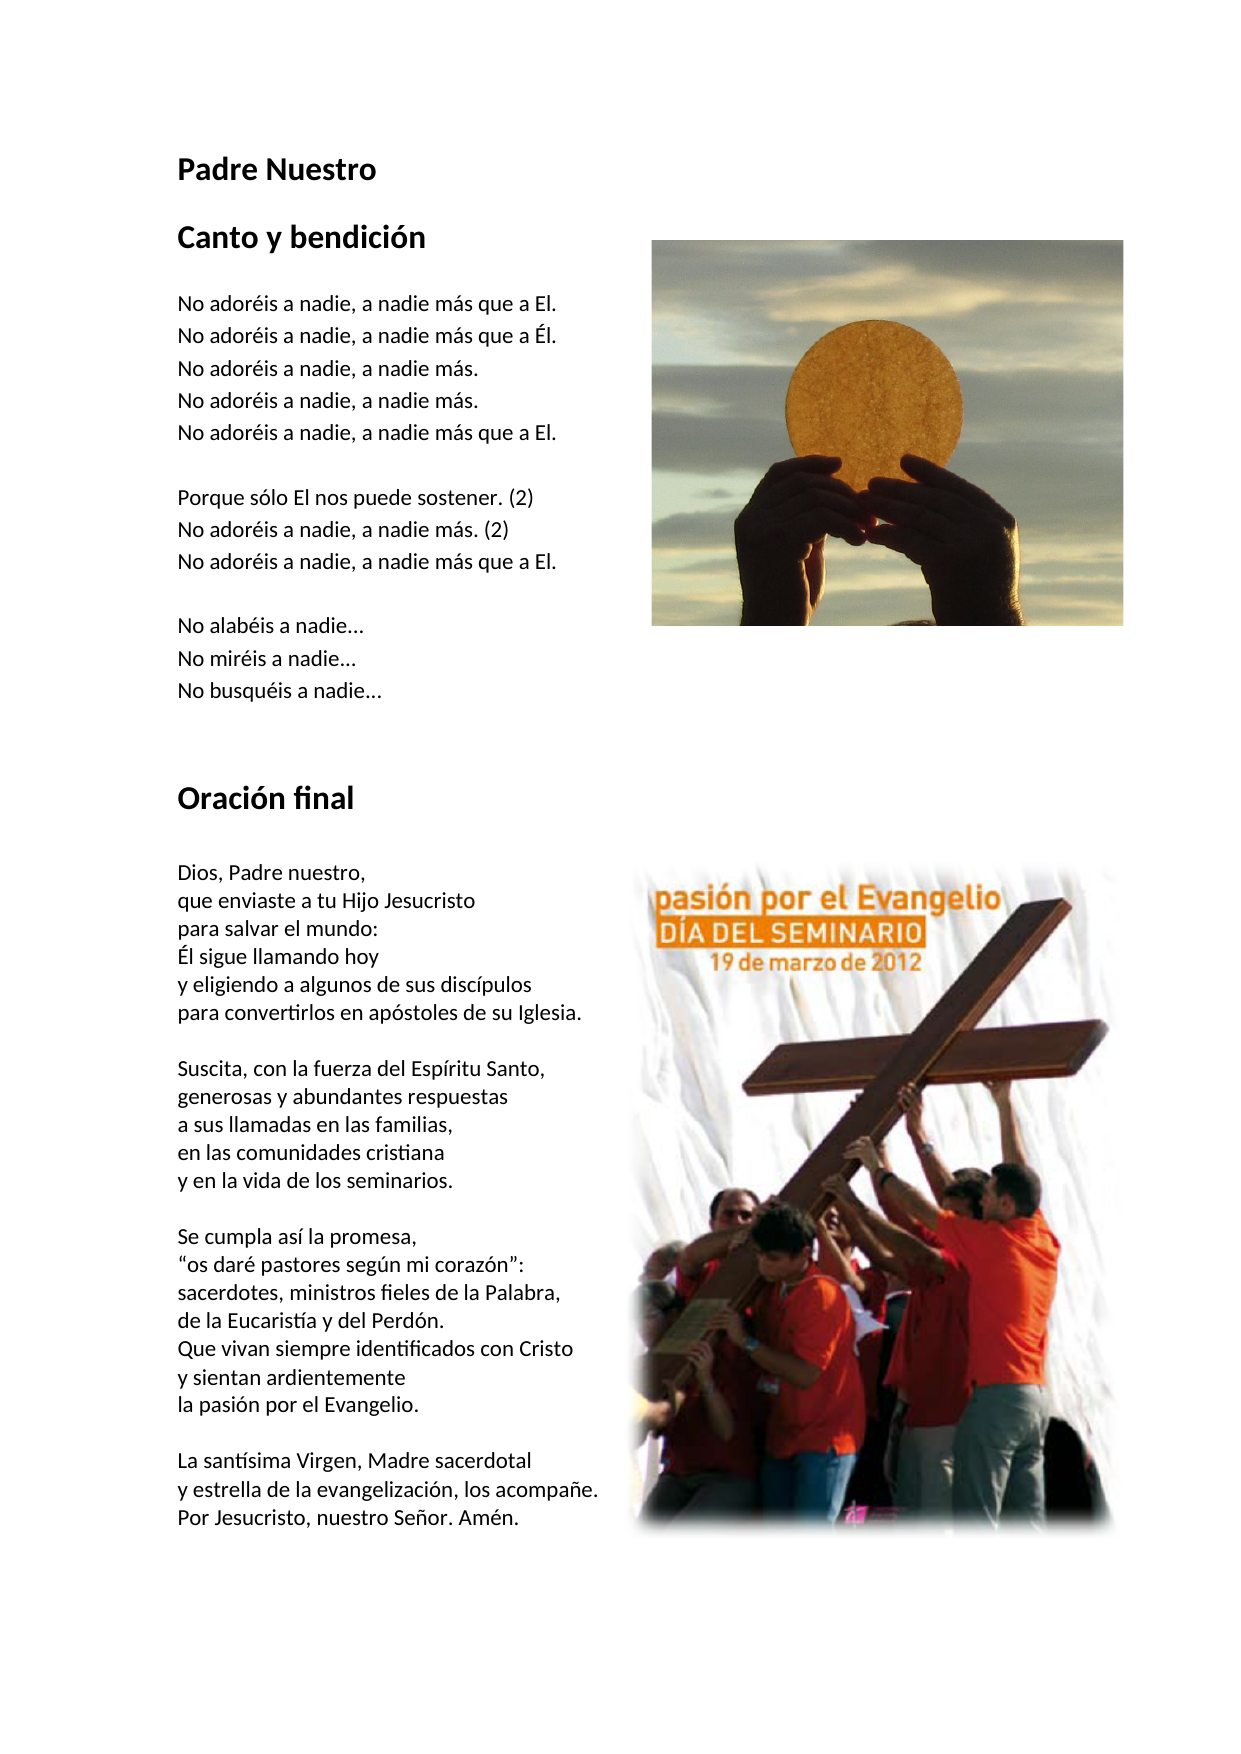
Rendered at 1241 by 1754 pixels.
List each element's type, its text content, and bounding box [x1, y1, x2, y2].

text a sus llamadas en las familias, [177, 1110, 629, 1138]
text No alabéis a nadie... [118, 611, 1093, 639]
text Por Jesucristo, nuestro Señor. Amén. [177, 1503, 635, 1531]
text sacerdotes, ministros fieles de la Palabra, [177, 1278, 629, 1307]
text No adoréis a nadie, a nadie más. [118, 386, 651, 414]
text generosas y abundantes respuestas [177, 1082, 629, 1110]
text No adoréis a nadie, a nadie más. (2) [118, 515, 651, 543]
text para salvar el mundo: [177, 914, 629, 942]
text No busquéis a nadie... [118, 676, 1063, 704]
text La santísima Virgen, Madre sacerdotal [177, 1447, 633, 1475]
text No miréis a nadie... [118, 644, 1063, 672]
text Se cumpla así la promesa, [177, 1222, 629, 1251]
text Padre Nuestro [177, 148, 1063, 188]
text No adoréis a nadie, a nadie más. [118, 354, 651, 382]
text y en la vida de los seminarios. [177, 1166, 629, 1194]
text y eligiendo a algunos de sus discípulos [177, 970, 629, 998]
picture [651, 240, 1124, 626]
text No adoréis a nadie, a nadie más que a Él. [118, 321, 651, 349]
text Suscita, con la fuerza del Espíritu Santo, [177, 1054, 629, 1082]
text para convertirlos en apóstoles de su Iglesia. [177, 998, 629, 1026]
text Él sigue llamando hoy [177, 942, 629, 970]
text de la Eucaristía y del Perdón. [177, 1307, 629, 1334]
text Que vivan siempre identificados con Cristo [177, 1334, 629, 1363]
text Dios, Padre nuestro, [177, 858, 1063, 886]
text No adoréis a nadie, a nadie más que a El. [118, 547, 651, 575]
text Porque sólo El nos puede sostener. (2) [118, 483, 651, 511]
text y estrella de la evangelización, los acompañe. [177, 1475, 634, 1503]
text en las comunidades cristiana [177, 1138, 629, 1166]
text “os daré pastores según mi corazón”: [177, 1251, 629, 1278]
text y sientan ardientemente [177, 1363, 633, 1391]
text No adoréis a nadie, a nadie más que a El. [118, 289, 651, 317]
text la pasión por el Evangelio. [177, 1391, 636, 1419]
text No adoréis a nadie, a nadie más que a El. [118, 418, 651, 446]
text Oración final [177, 777, 1063, 817]
text que enviaste a tu Hijo Jesucristo [177, 886, 629, 914]
text Canto y bendición [177, 216, 1063, 257]
